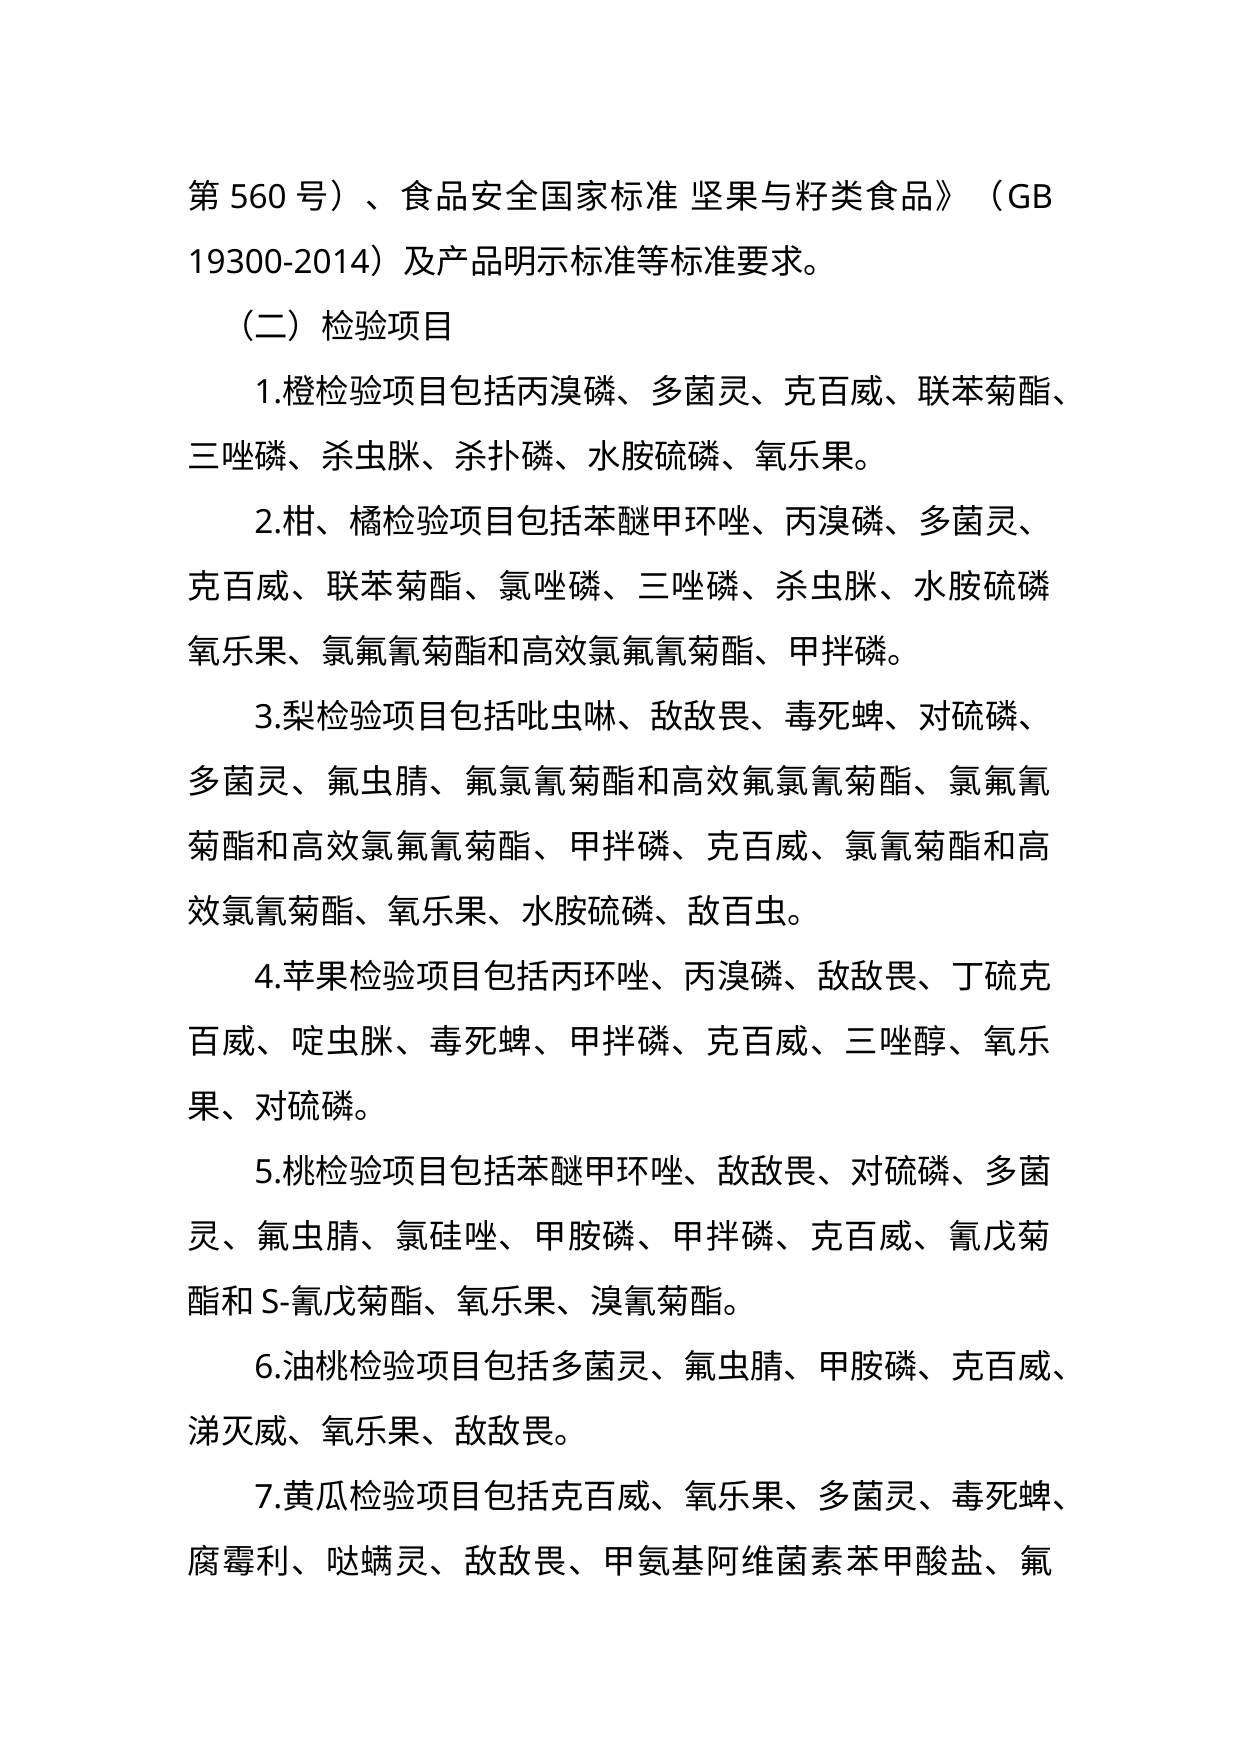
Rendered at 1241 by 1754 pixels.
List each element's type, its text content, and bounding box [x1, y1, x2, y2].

list 检验项目 [187, 292, 1053, 357]
list 6.油桃检验项目包括多菌灵、氟虫腈、甲胺磷、克百威、涕灭威、氧乐果、敌敌畏。 [187, 1332, 1053, 1462]
list 1.橙检验项目包括丙溴磷、多菌灵、克百威、联苯菊酯、三唑磷、杀虫脒、杀扑磷、水胺硫磷、氧乐果。 [187, 357, 1053, 487]
list 4.苹果检验项目包括丙环唑、丙溴磷、敌敌畏、丁硫克百威、啶虫脒、毒死蜱、甲拌磷、克百威、三唑醇、氧乐果、对硫磷。 [187, 942, 1053, 1137]
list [187, 162, 1053, 292]
list 2.柑、橘检验项目包括苯醚甲环唑、丙溴磷、多菌灵、克百威、联苯菊酯、氯唑磷、三唑磷、杀虫脒、水胺硫磷、氧乐果、氯氟氰菊酯和高效氯氟氰菊酯、甲拌磷。 [187, 487, 1053, 682]
list 3.梨检验项目包括吡虫啉、敌敌畏、毒死蜱、对硫磷、多菌灵、氟虫腈、氟氯氰菊酯和高效氟氯氰菊酯、氯氟氰菊酯和高效氯氟氰菊酯、甲拌磷、克百威、氯氰菊酯和高效氯氰菊酯、氧乐果、水胺硫磷、敌百虫。 [187, 682, 1053, 942]
list 5.桃检验项目包括苯醚甲环唑、敌敌畏、对硫磷、多菌灵、氟虫腈、氯硅唑、甲胺磷、甲拌磷、克百威、氰戊菊酯和S-氰戊菊酯、氧乐果、溴氰菊酯。 [187, 1137, 1053, 1332]
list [187, 1462, 1053, 1592]
